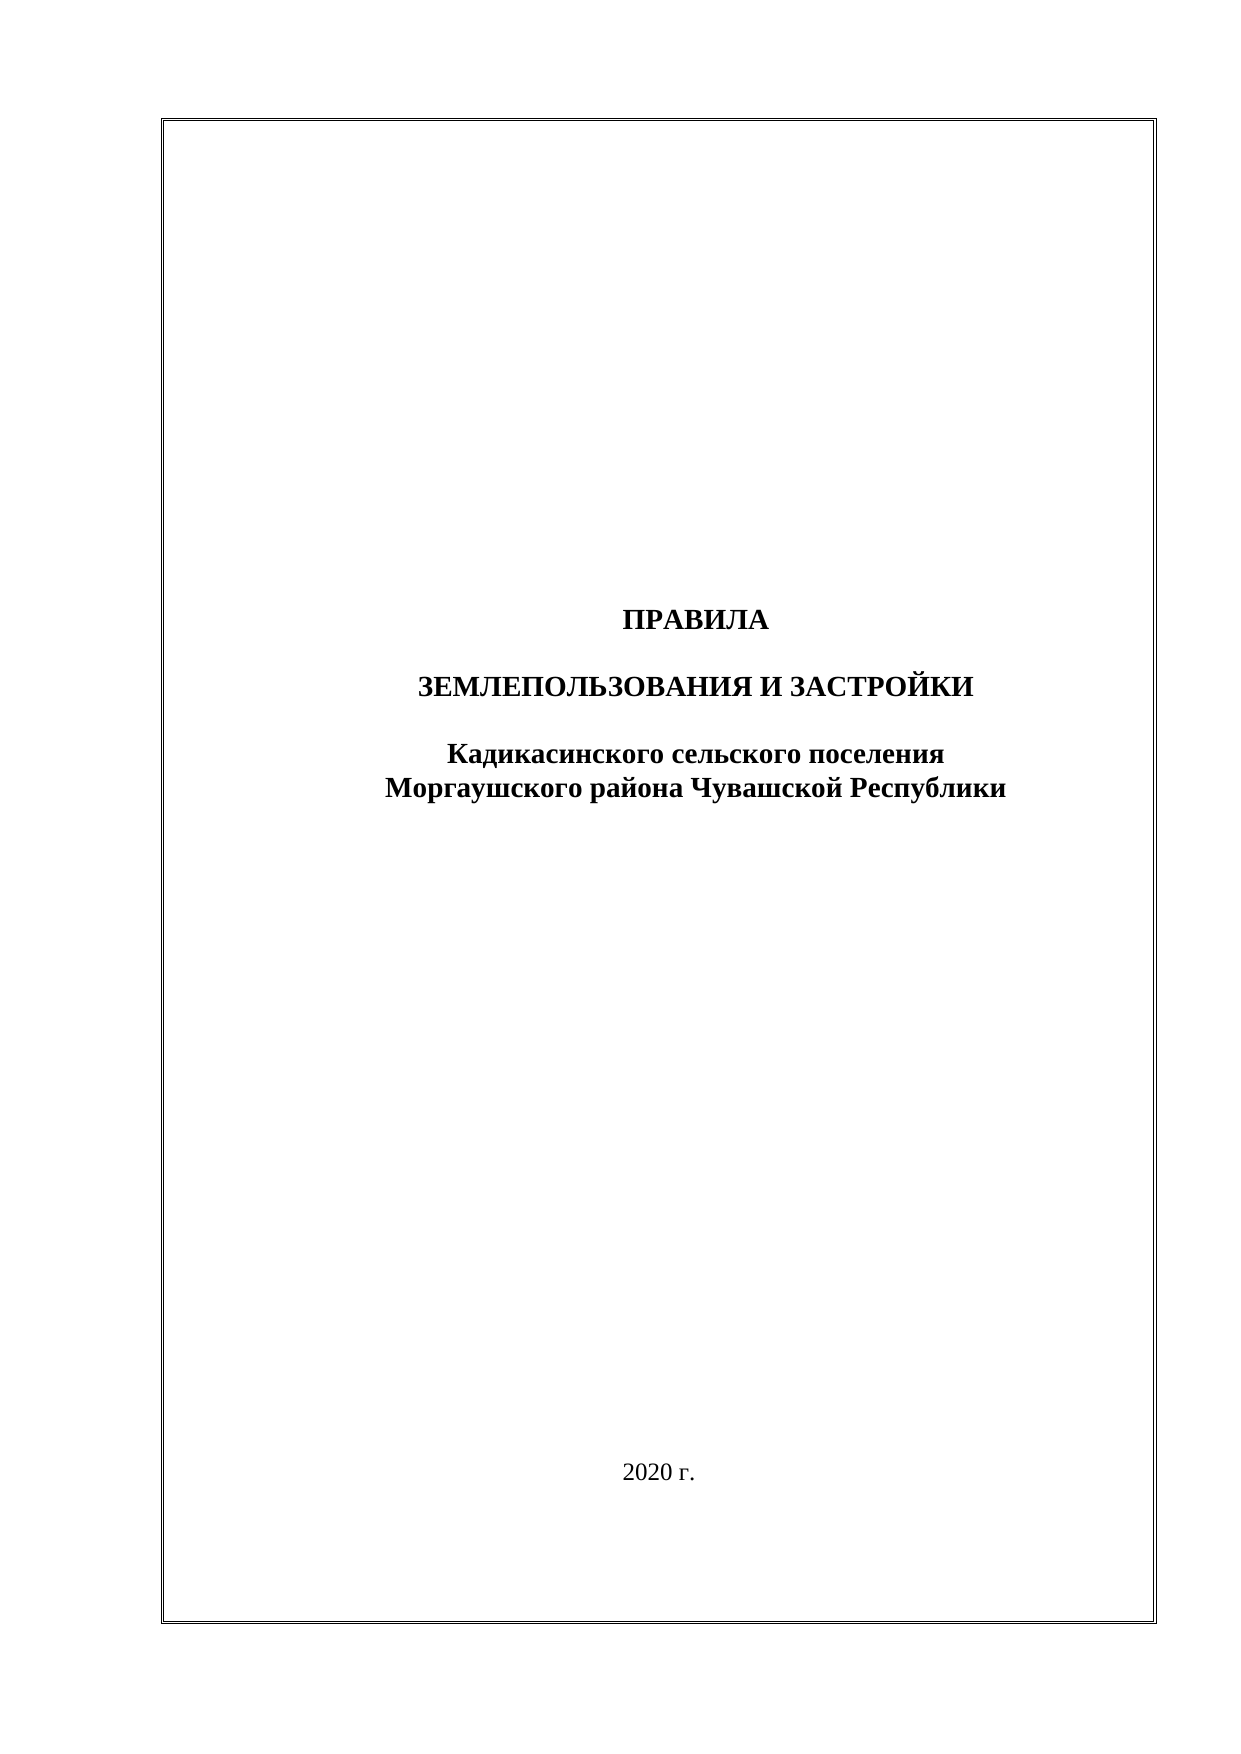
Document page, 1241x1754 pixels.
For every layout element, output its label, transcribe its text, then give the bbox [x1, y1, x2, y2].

table_header ПРАВИЛА ЗЕМЛЕПОЛЬЗОВАНИЯ И ЗАСТРОЙКИ Кадикасинского сельского поселения Моргаушского района Чувашской Республики 2020 г. [164, 121, 1153, 1621]
